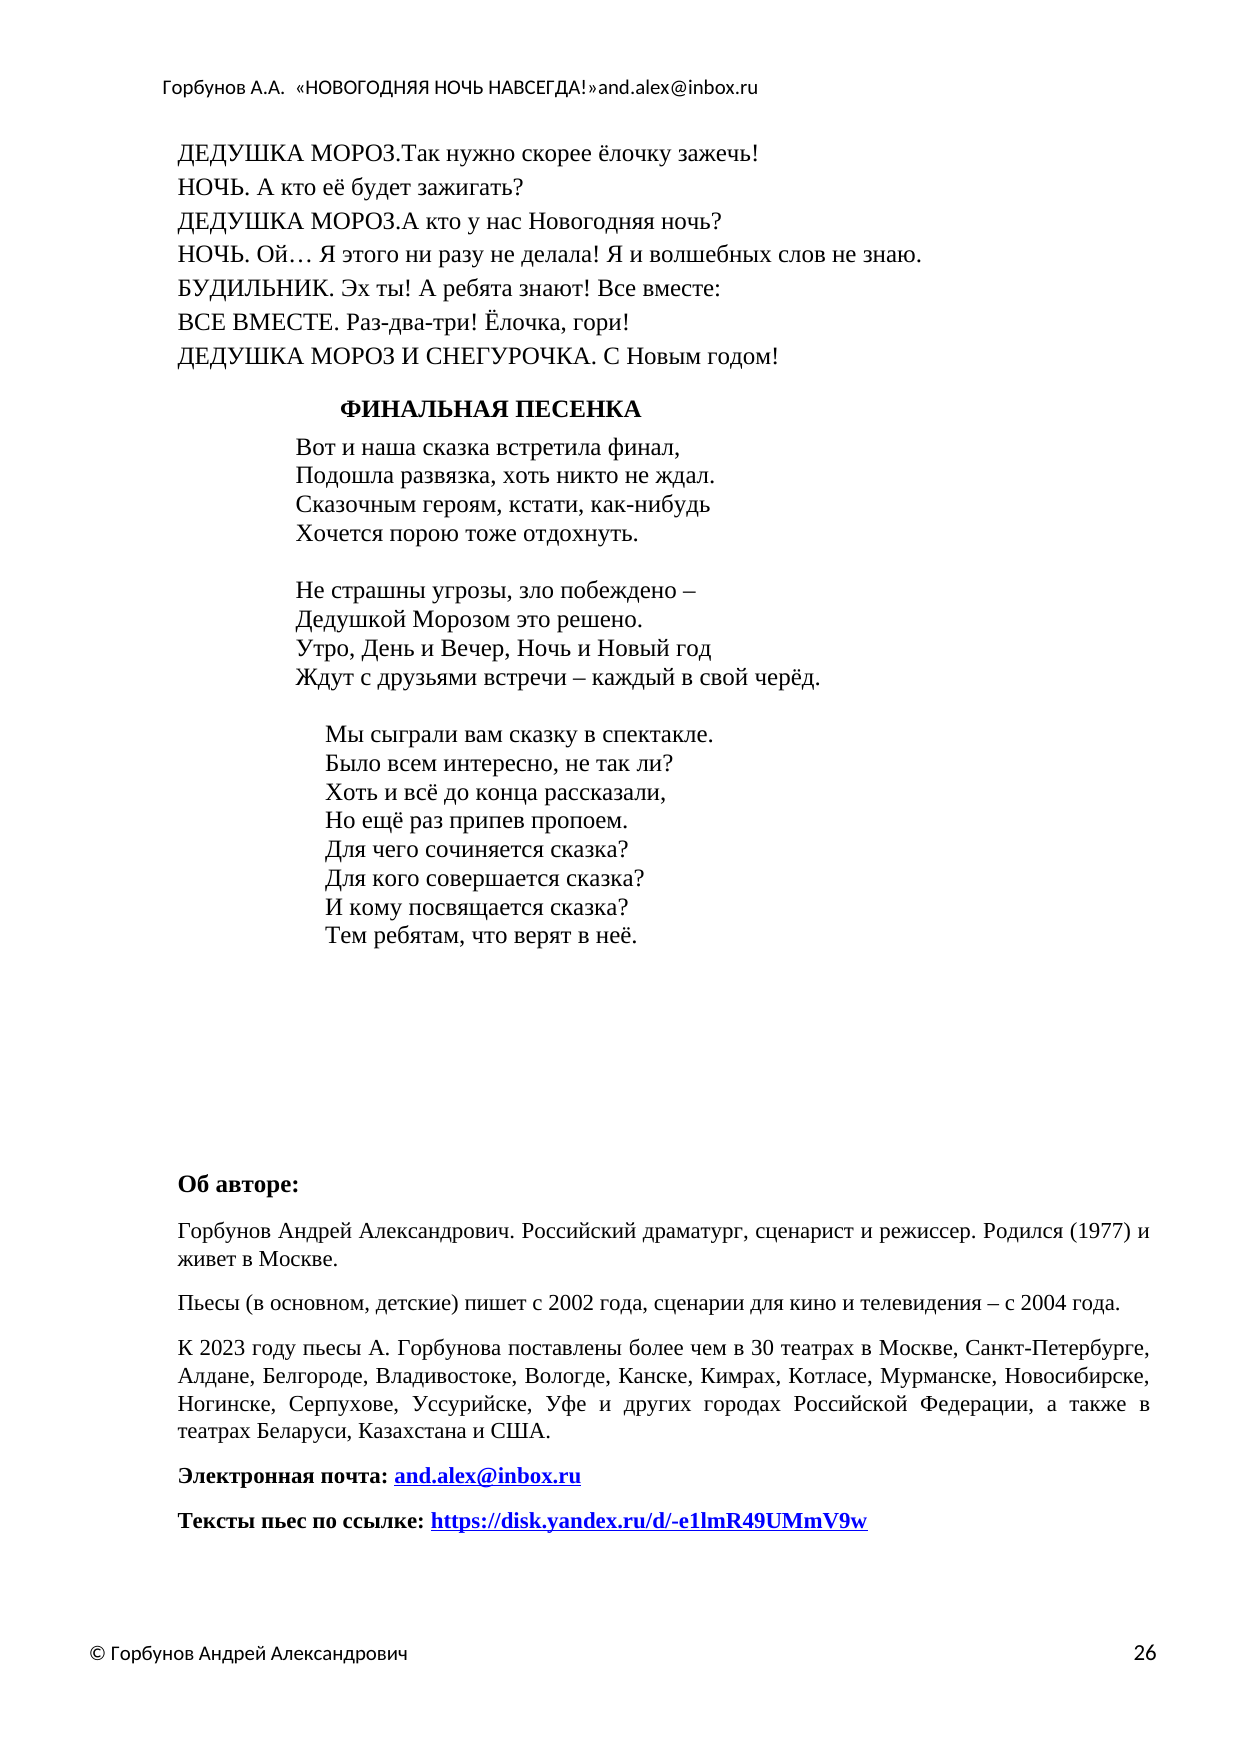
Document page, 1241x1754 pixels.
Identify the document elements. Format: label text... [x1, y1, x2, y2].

text Дедушкой Морозом это решено. [295, 604, 1152, 633]
text ДЕДУШКА МОРОЗ.Так нужно скорее ёлочку зажечь! [177, 138, 1152, 167]
text Но ещё раз припев пропоем. [325, 805, 1152, 834]
text ДЕДУШКА МОРОЗ И СНЕГУРОЧКА. С Новым годом! [177, 341, 1152, 369]
text Тексты пьес по ссылке: https://disk.yandex.ru/d/-e1lmR49UMmV9w [177, 1507, 1152, 1533]
text Ждут с друзьями встречи – каждый в свой черёд. [295, 662, 1152, 690]
text Сказочным героям, кстати, как-нибудь [295, 489, 1152, 518]
text Электронная почта: and.alex@inbox.ru [177, 1462, 1152, 1488]
text ДЕДУШКА МОРОЗ.А кто у нас Новогодняя ночь? [177, 206, 1152, 234]
text Пьесы (в основном, детские) пишет с 2002 года, сценарии для кино и телевидения – с 2004 года. [177, 1289, 1152, 1316]
text Не страшны угрозы, зло побеждено – [295, 575, 1152, 604]
text Об авторе: [177, 1169, 1152, 1198]
text И кому посвящается сказка? [325, 892, 1152, 920]
text Горбунов Андрей Александрович. Российский драматург, сценарист и режиссер. Родился (1977) и живет в Москве. [177, 1217, 1152, 1271]
text Хочется порою тоже отдохнуть. [295, 518, 1152, 547]
text ФИНАЛЬНАЯ ПЕСЕНКА [340, 394, 1152, 423]
text Подошла развязка, хоть никто не ждал. [295, 460, 1152, 489]
text Мы сыграли вам сказку в спектакле. [325, 719, 1152, 748]
text Для чего сочиняется сказка? [325, 834, 1152, 863]
text БУДИЛЬНИК. Эх ты! А ребята знают! Все вместе: [177, 273, 1152, 302]
text ВСЕ ВМЕСТЕ. Раз-два-три! Ёлочка, гори! [177, 307, 1152, 336]
text Было всем интересно, не так ли? [325, 748, 1152, 777]
text Тем ребятам, что верят в неё. [325, 920, 1152, 949]
text Вот и наша сказка встретила финал, [295, 432, 1152, 460]
text НОЧЬ. Ой… Я этого ни разу не делала! Я и волшебных слов не знаю. [177, 239, 1152, 268]
text Утро, День и Вечер, Ночь и Новый год [295, 633, 1152, 662]
text Для кого совершается сказка? [325, 863, 1152, 892]
text НОЧЬ. А кто её будет зажигать? [177, 172, 1152, 201]
text К 2023 году пьесы А. Горбунова поставлены более чем в 30 театрах в Москве, Санкт-Петербурге, Алдане, Белгороде, Владивостоке, Вологде, Канске, Кимрах, Котласе, Мурманске, Новосибирске, Ногинске, Серпухове, Уссурийске, Уфе и других городах Российской Федерации, а также в театрах Беларуси, Казахстана и США. [177, 1334, 1152, 1444]
text Хоть и всё до конца рассказали, [325, 777, 1152, 805]
